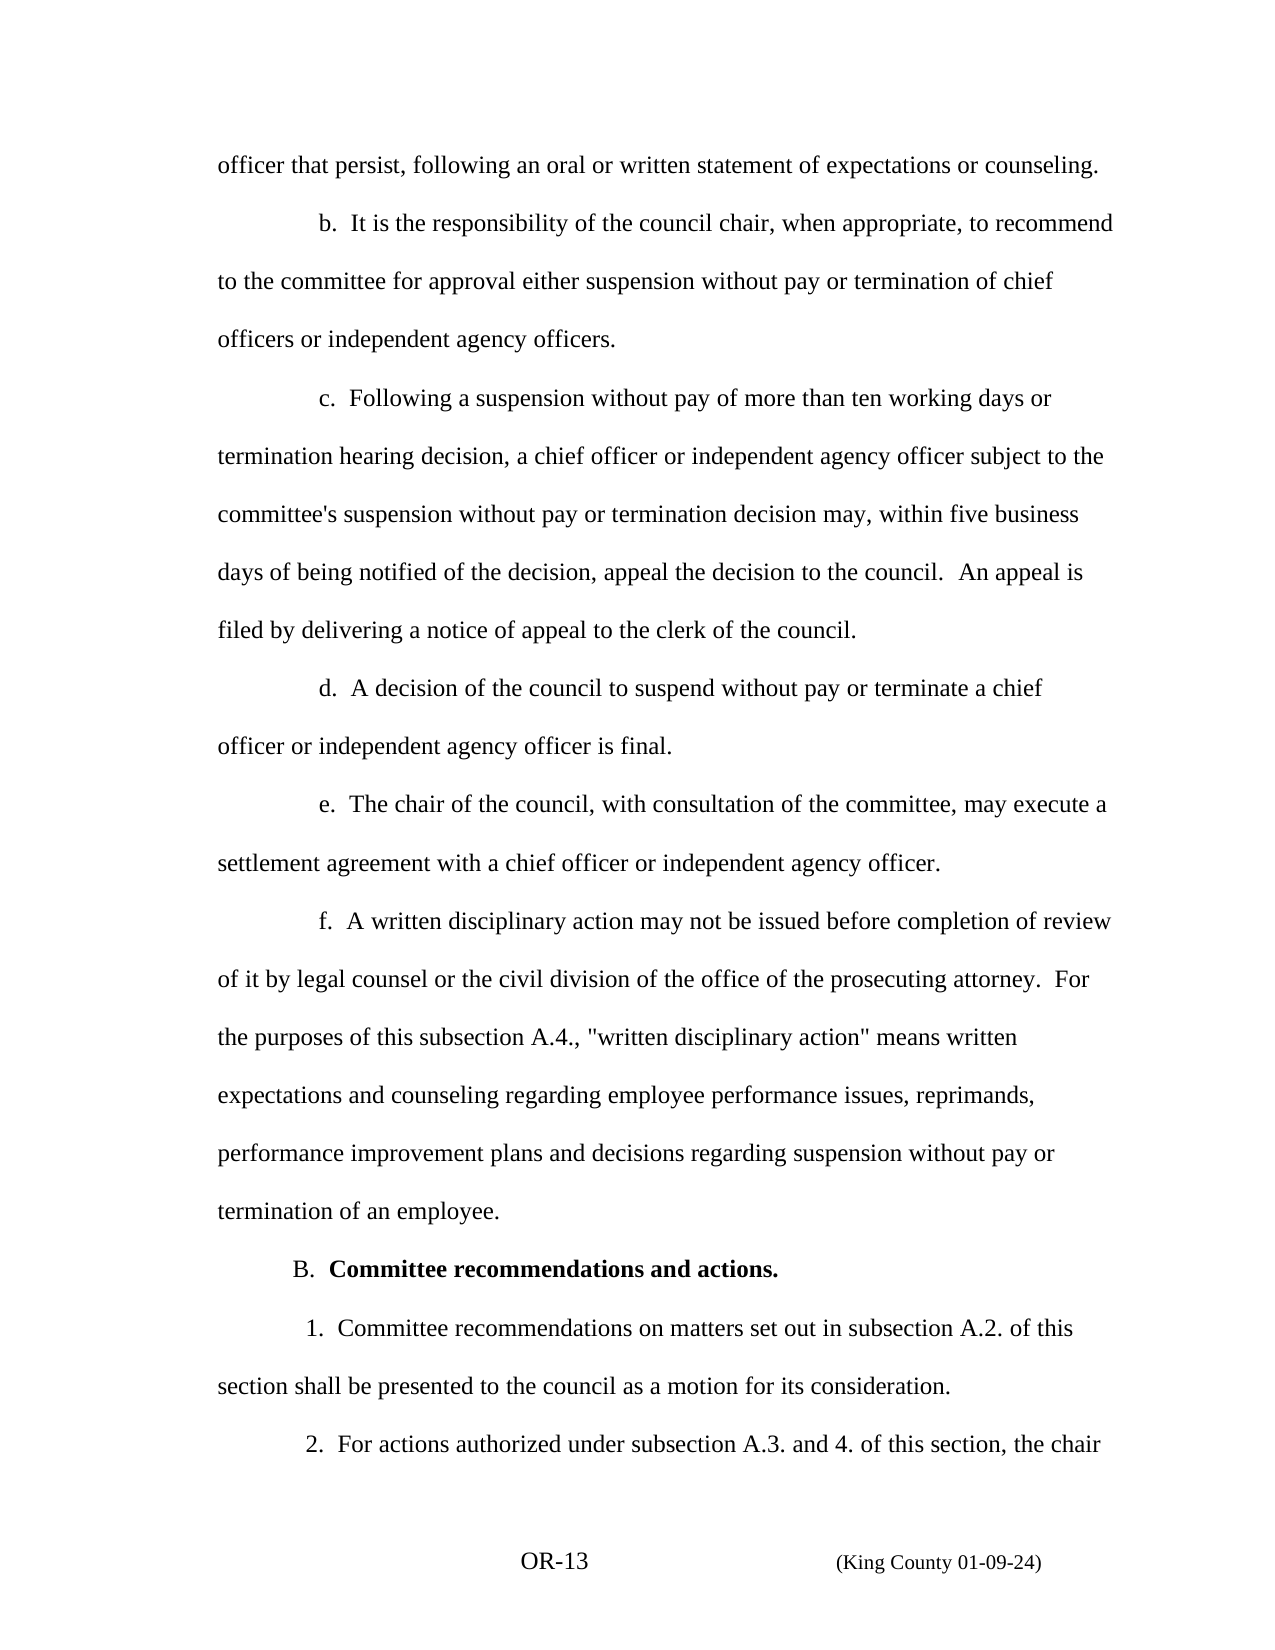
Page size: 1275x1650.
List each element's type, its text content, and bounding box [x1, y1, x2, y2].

text B. Committee recommendations and actions. [217, 1254, 1116, 1283]
text 1. Committee recommendations on matters set out in subsection A.2. of this section shall be presented to the council as a motion for its consideration. [217, 1312, 1116, 1400]
text e. The chair of the council, with consultation of the committee, may execute a settlement agreement with a chief officer or independent agency officer. [217, 789, 1116, 877]
text d. A decision of the council to suspend without pay or terminate a chief officer or independent agency officer is final. [217, 673, 1116, 760]
text f. A written disciplinary action may not be issued before completion of review of it by legal counsel or the civil division of the office of the prosecuting attorney. For the purposes of this subsection A.4., "written disciplinary action" means written expectations and counseling regarding employee performance issues, reprimands, performance improvement plans and decisions regarding suspension without pay or termination of an employee. [217, 906, 1116, 1225]
text c. Following a suspension without pay of more than ten working days or termination hearing decision, a chief officer or independent agency officer subject to the committee's suspension without pay or termination decision may, within five business days of being notified of the decision, appeal the decision to the council. An appeal is filed by delivering a notice of appeal to the clerk of the council. [217, 382, 1116, 644]
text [217, 1429, 1116, 1458]
text b. It is the responsibility of the council chair, when appropriate, to recommend to the committee for approval either suspension without pay or termination of chief officers or independent agency officers. [217, 208, 1116, 353]
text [217, 150, 1116, 179]
